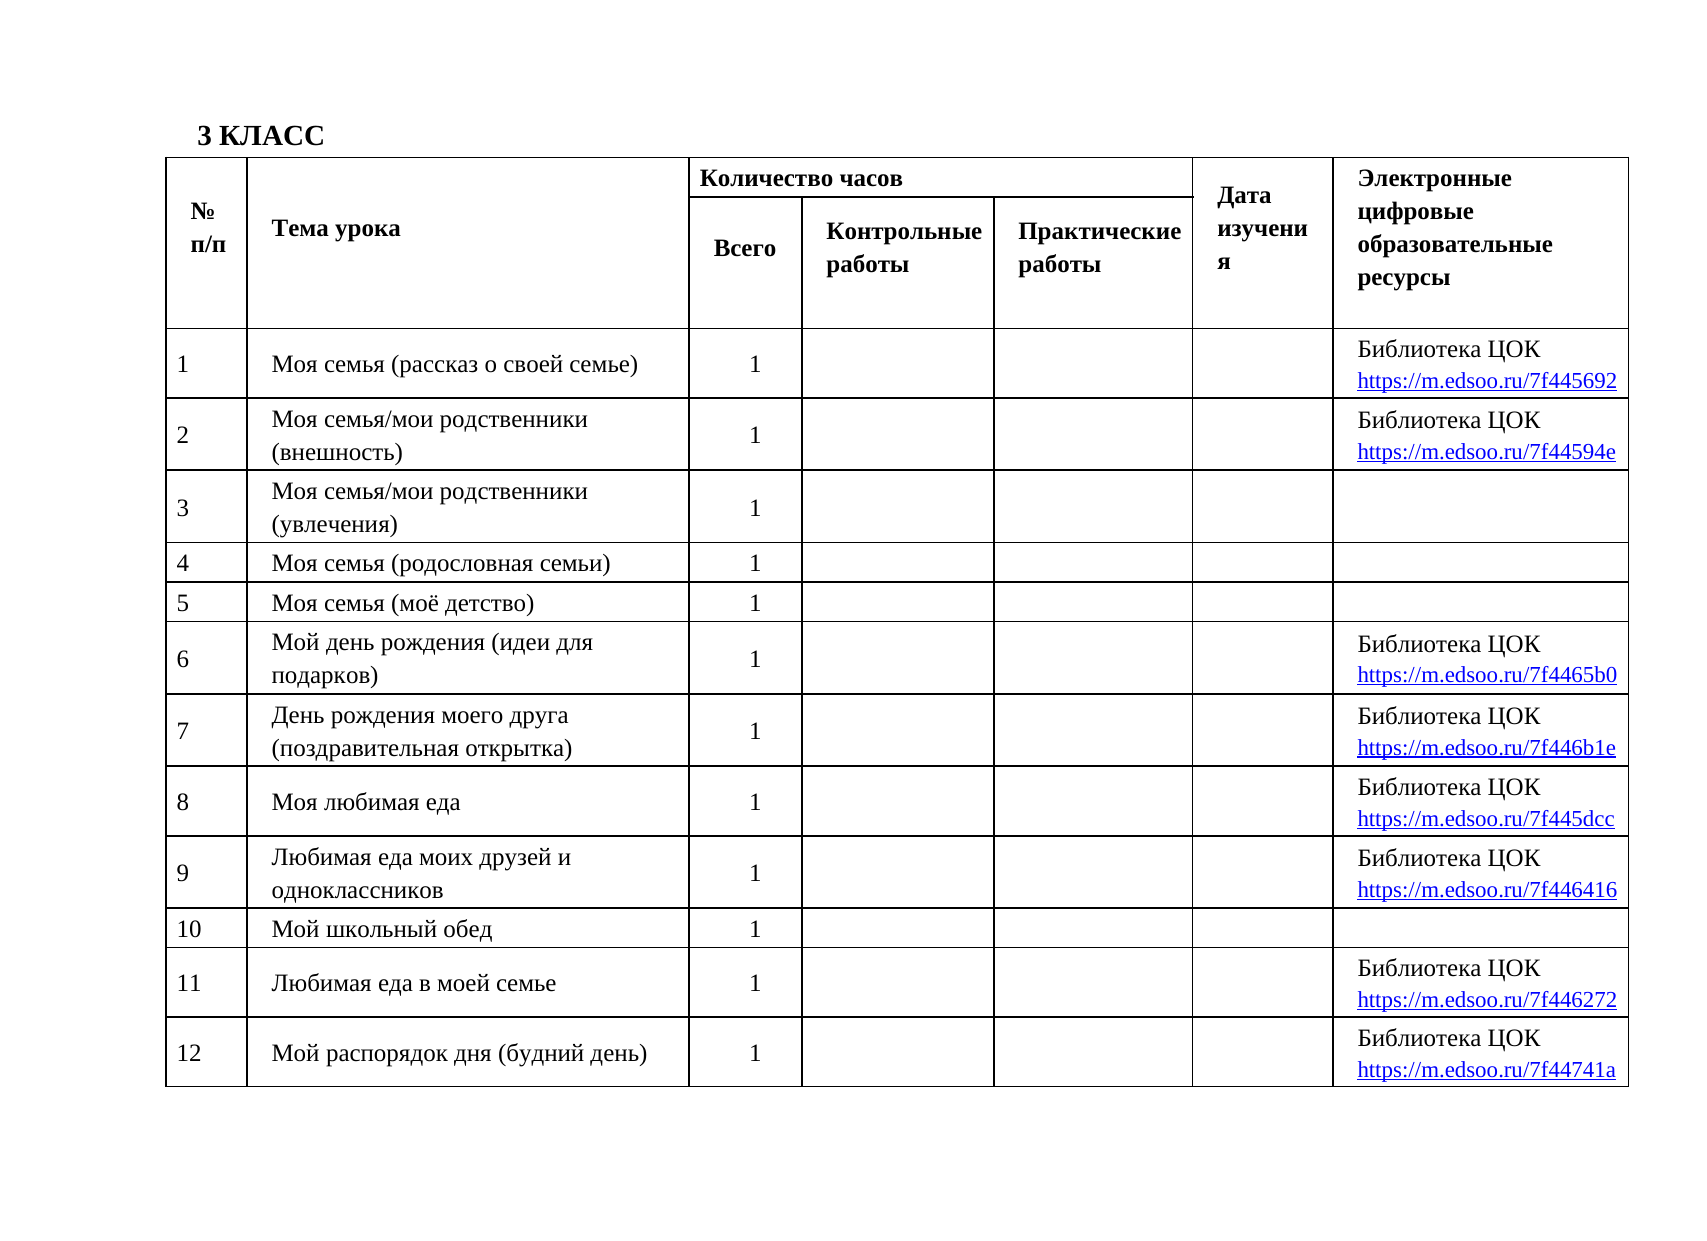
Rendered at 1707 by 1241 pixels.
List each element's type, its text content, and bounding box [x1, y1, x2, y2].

table_cell Библиотека ЦОК https://m.edsoo.ru/7f44594e [1334, 399, 1628, 469]
table_cell [1334, 909, 1628, 947]
table_cell Любимая еда моих друзей и одноклассников [248, 837, 688, 907]
table_cell Моя семья (рассказ о своей семье) [248, 329, 688, 397]
table_cell [803, 1018, 993, 1086]
table_cell [1334, 471, 1628, 542]
table_cell Всего [690, 198, 801, 327]
table_cell [995, 1018, 1192, 1086]
table_cell 1 [690, 1018, 801, 1086]
table_cell Мой школьный обед [248, 909, 688, 947]
table_cell [995, 909, 1192, 947]
table_cell Мой день рождения (идеи для подарков) [248, 622, 688, 693]
table_cell [803, 471, 993, 542]
table_cell [803, 543, 993, 581]
table_cell 3 [167, 471, 246, 542]
table_cell Библиотека ЦОК https://m.edsoo.ru/7f446272 [1334, 948, 1628, 1016]
table_cell Мой распорядок дня (будний день) [248, 1018, 688, 1086]
table_cell [995, 583, 1192, 621]
table_cell 9 [167, 837, 246, 907]
table_cell Любимая еда в моей семье [248, 948, 688, 1016]
table_header Дата изучения [1193, 158, 1332, 327]
table_cell 1 [690, 471, 801, 542]
table_cell 1 [690, 329, 801, 397]
table_cell 1 [690, 695, 801, 765]
table_header Количество часов [690, 158, 1192, 196]
table_cell 1 [690, 543, 801, 581]
table_cell 10 [167, 909, 246, 947]
table_cell [995, 329, 1192, 397]
table_cell Моя семья/мои родственники (внешность) [248, 399, 688, 469]
table_cell 11 [167, 948, 246, 1016]
table_cell [1193, 909, 1332, 947]
table_cell 7 [167, 695, 246, 765]
table_cell [1193, 767, 1332, 835]
table_cell Библиотека ЦОК https://m.edsoo.ru/7f446b1e [1334, 695, 1628, 765]
table_cell 1 [690, 583, 801, 621]
table_cell Библиотека ЦОК https://m.edsoo.ru/7f4465b0 [1334, 622, 1628, 693]
table_cell Моя семья (родословная семьи) [248, 543, 688, 581]
table_cell 1 [690, 767, 801, 835]
table_cell [1193, 948, 1332, 1016]
table_cell 1 [690, 622, 801, 693]
table_cell [1193, 583, 1332, 621]
table_cell [803, 837, 993, 907]
table_cell Контрольные работы [803, 198, 993, 327]
table_cell 1 [690, 948, 801, 1016]
table_header Тема урока [248, 158, 688, 327]
table_cell [803, 399, 993, 469]
table_cell 12 [167, 1018, 246, 1086]
table_cell [995, 837, 1192, 907]
table_cell [995, 767, 1192, 835]
table_cell 1 [690, 837, 801, 907]
table_cell [803, 583, 993, 621]
table_cell [803, 695, 993, 765]
table_cell [995, 543, 1192, 581]
table_cell [1193, 399, 1332, 469]
table_cell [803, 948, 993, 1016]
text 3 КЛАСС [190, 118, 1618, 152]
table_cell Практические работы [995, 198, 1192, 327]
table_cell Моя семья/мои родственники (увлечения) [248, 471, 688, 542]
table_cell Библиотека ЦОК https://m.edsoo.ru/7f44741a [1334, 1018, 1628, 1086]
table_cell 1 [167, 329, 246, 397]
table_cell День рождения моего друга (поздравительная открытка) [248, 695, 688, 765]
table_cell [995, 399, 1192, 469]
table_cell [1193, 622, 1332, 693]
table_cell [995, 471, 1192, 542]
table_cell 4 [167, 543, 246, 581]
table_cell [1193, 471, 1332, 542]
table_cell [1193, 695, 1332, 765]
table_cell [1334, 583, 1628, 621]
table_cell [1193, 837, 1332, 907]
table_cell [1193, 543, 1332, 581]
table_cell Библиотека ЦОК https://m.edsoo.ru/7f445dcc [1334, 767, 1628, 835]
table_cell [1334, 543, 1628, 581]
table_cell [1193, 1018, 1332, 1086]
table_cell Библиотека ЦОК https://m.edsoo.ru/7f446416 [1334, 837, 1628, 907]
table_cell 5 [167, 583, 246, 621]
table_cell [803, 622, 993, 693]
table_cell Библиотека ЦОК https://m.edsoo.ru/7f445692 [1334, 329, 1628, 397]
table_cell [995, 948, 1192, 1016]
table_cell Моя любимая еда [248, 767, 688, 835]
table_cell 6 [167, 622, 246, 693]
table_cell [803, 329, 993, 397]
table_header Электронные цифровые образовательные ресурсы [1334, 158, 1628, 327]
table_cell [803, 767, 993, 835]
table_cell Моя семья (моё детство) [248, 583, 688, 621]
table_cell 2 [167, 399, 246, 469]
table_cell 8 [167, 767, 246, 835]
table_cell 1 [690, 399, 801, 469]
table_cell 1 [690, 909, 801, 947]
table_cell [995, 622, 1192, 693]
table_cell [1193, 329, 1332, 397]
table_header № п/п [167, 158, 246, 327]
table_cell [995, 695, 1192, 765]
table_cell [803, 909, 993, 947]
